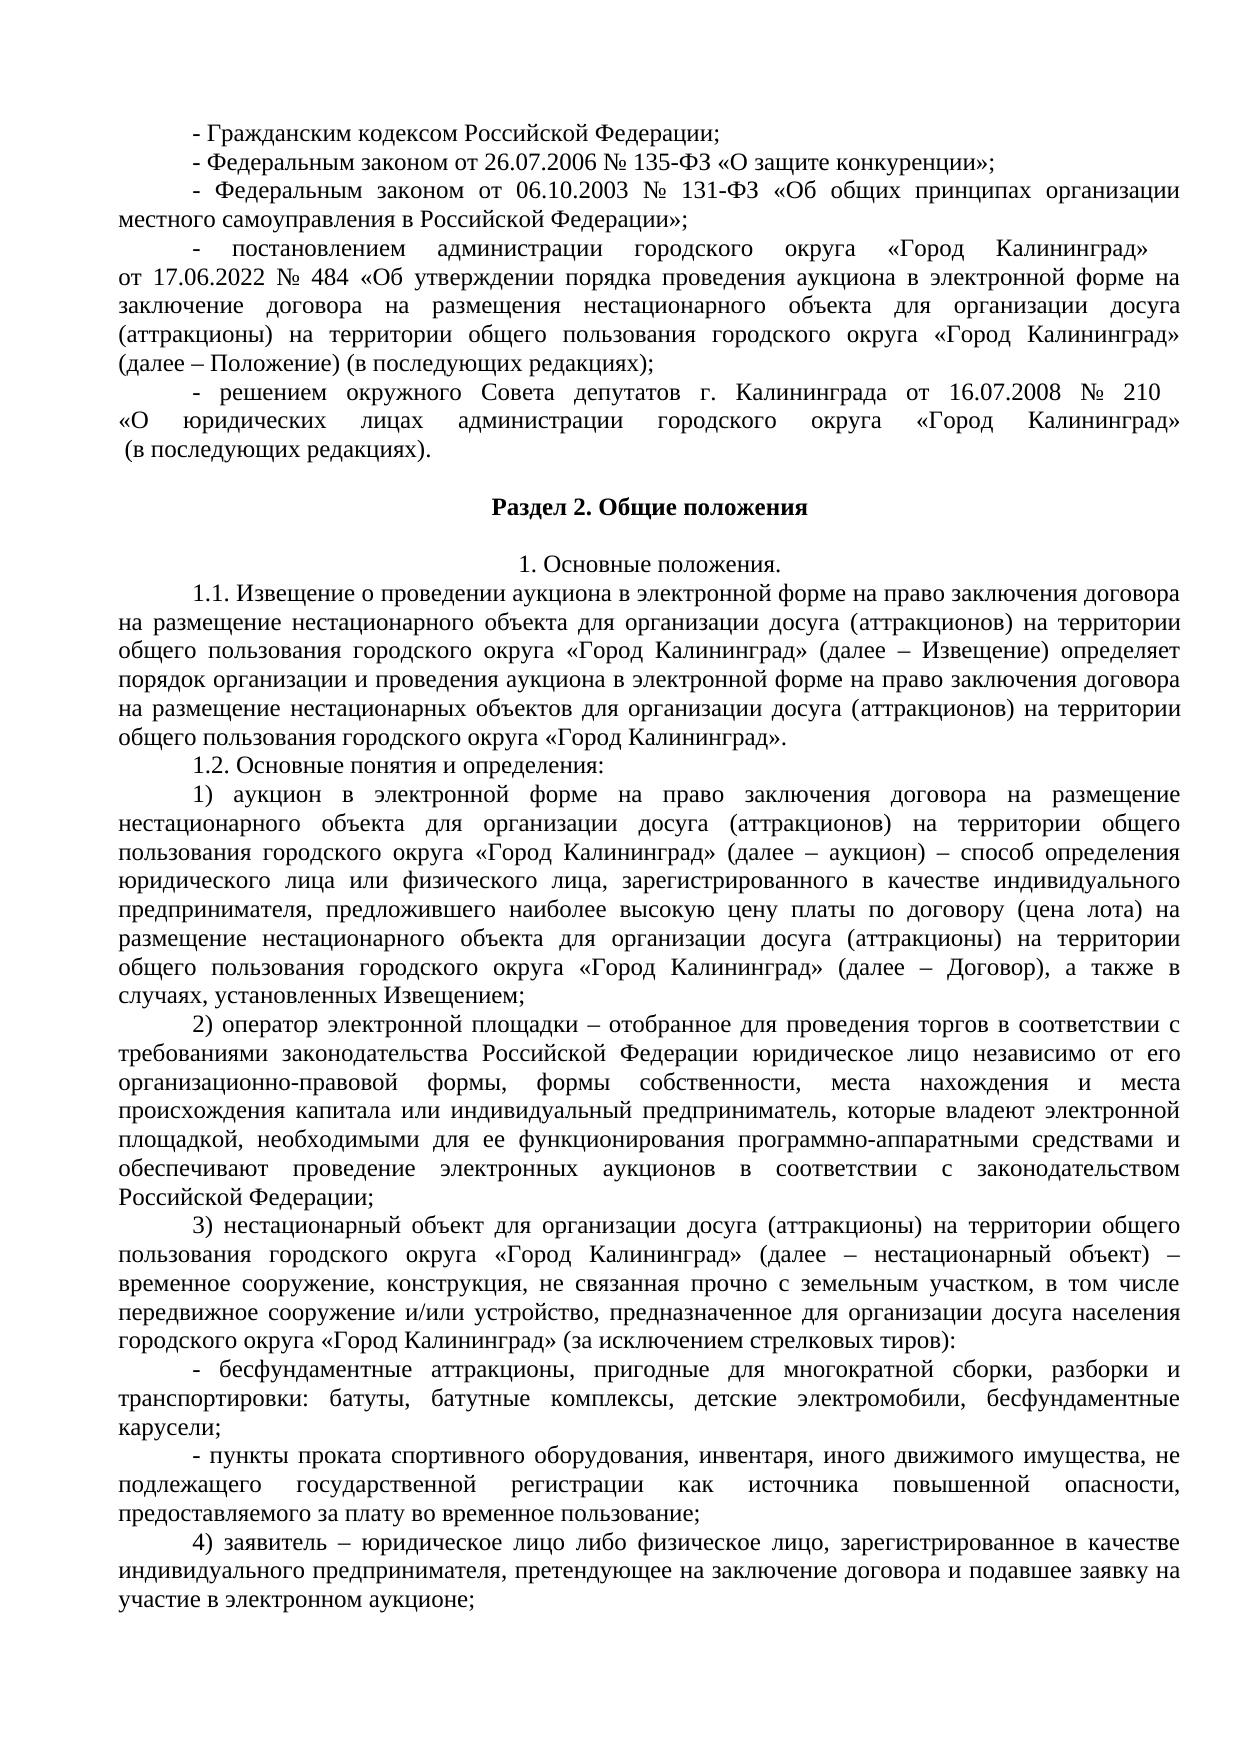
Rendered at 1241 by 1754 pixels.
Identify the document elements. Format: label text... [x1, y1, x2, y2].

text - Гражданским кодексом Российской Федерации; [118, 118, 1181, 147]
text 1. Основные положения. [118, 549, 1181, 578]
text - Федеральным законом от 26.07.2006 № 135-ФЗ «О защите конкуренции»; [118, 147, 1181, 176]
text - пункты проката спортивного оборудования, инвентаря, иного движимого имущества, не подлежащего государственной регистрации как источника повышенной опасности, предоставляемого за плату во временное пользование; [118, 1441, 1181, 1527]
text 3) нестационарный объект для организации досуга (аттракционы) на территории общего пользования городского округа «Город Калининград» (далее – нестационарный объект) – временное сооружение, конструкция, не связанная прочно с земельным участком, в том числе передвижное сооружение и/или устройство, предназначенное для организации досуга населения городского округа «Город Калининград» (за исключением стрелковых тиров): [118, 1211, 1181, 1354]
text Раздел 2. Общие положения [118, 492, 1181, 521]
text - постановлением администрации городского округа «Город Калининград» от 17.06.2022 № 484 «Об утверждении порядка проведения аукциона в электронной форме на заключение договора на размещения нестационарного объекта для организации досуга (аттракционы) на территории общего пользования городского округа «Город Калининград» (далее – Положение) (в последующих редакциях); [118, 233, 1181, 377]
text - Федеральным законом от 06.10.2003 № 131-ФЗ «Об общих принципах организации местного самоуправления в Российской Федерации»; [118, 176, 1181, 233]
text - решением окружного Совета депутатов г. Калининграда от 16.07.2008 № 210 «О юридических лицах администрации городского округа «Город Калининград» (в последующих редакциях). [118, 377, 1181, 463]
text 1) аукцион в электронной форме на право заключения договора на размещение нестационарного объекта для организации досуга (аттракционов) на территории общего пользования городского округа «Город Калининград» (далее – аукцион) – способ определения юридического лица или физического лица, зарегистрированного в качестве индивидуального предпринимателя, предложившего наиболее высокую цену платы по договору (цена лота) на размещение нестационарного объекта для организации досуга (аттракционы) на территории общего пользования городского округа «Город Калининград» (далее – Договор), а также в случаях, установленных Извещением; [118, 779, 1181, 1009]
text 1.1. Извещение о проведении аукциона в электронной форме на право заключения договора на размещение нестационарного объекта для организации досуга (аттракционов) на территории общего пользования городского округа «Город Калининград» (далее – Извещение) определяет порядок организации и проведения аукциона в электронной форме на право заключения договора на размещение нестационарных объектов для организации досуга (аттракционов) на территории общего пользования городского округа «Город Калининград». [118, 578, 1181, 751]
text 2) оператор электронной площадки – отобранное для проведения торгов в соответствии с требованиями законодательства Российской Федерации юридическое лицо независимо от его организационно-правовой формы, формы собственности, места нахождения и места происхождения капитала или индивидуальный предприниматель, которые владеют электронной площадкой, необходимыми для ее функционирования программно-аппаратными средствами и обеспечивают проведение электронных аукционов в соответствии с законодательством Российской Федерации; [118, 1009, 1181, 1211]
text 1.2. Основные понятия и определения: [118, 751, 1181, 779]
text - бесфундаментные аттракционы, пригодные для многократной сборки, разборки и транспортировки: батуты, батутные комплексы, детские электромобили, бесфундаментные карусели; [118, 1354, 1181, 1441]
text 4) заявитель – юридическое лицо либо физическое лицо, зарегистрированное в качестве индивидуального предпринимателя, претендующее на заключение договора и подавшее заявку на участие в электронном аукционе; [118, 1527, 1181, 1613]
